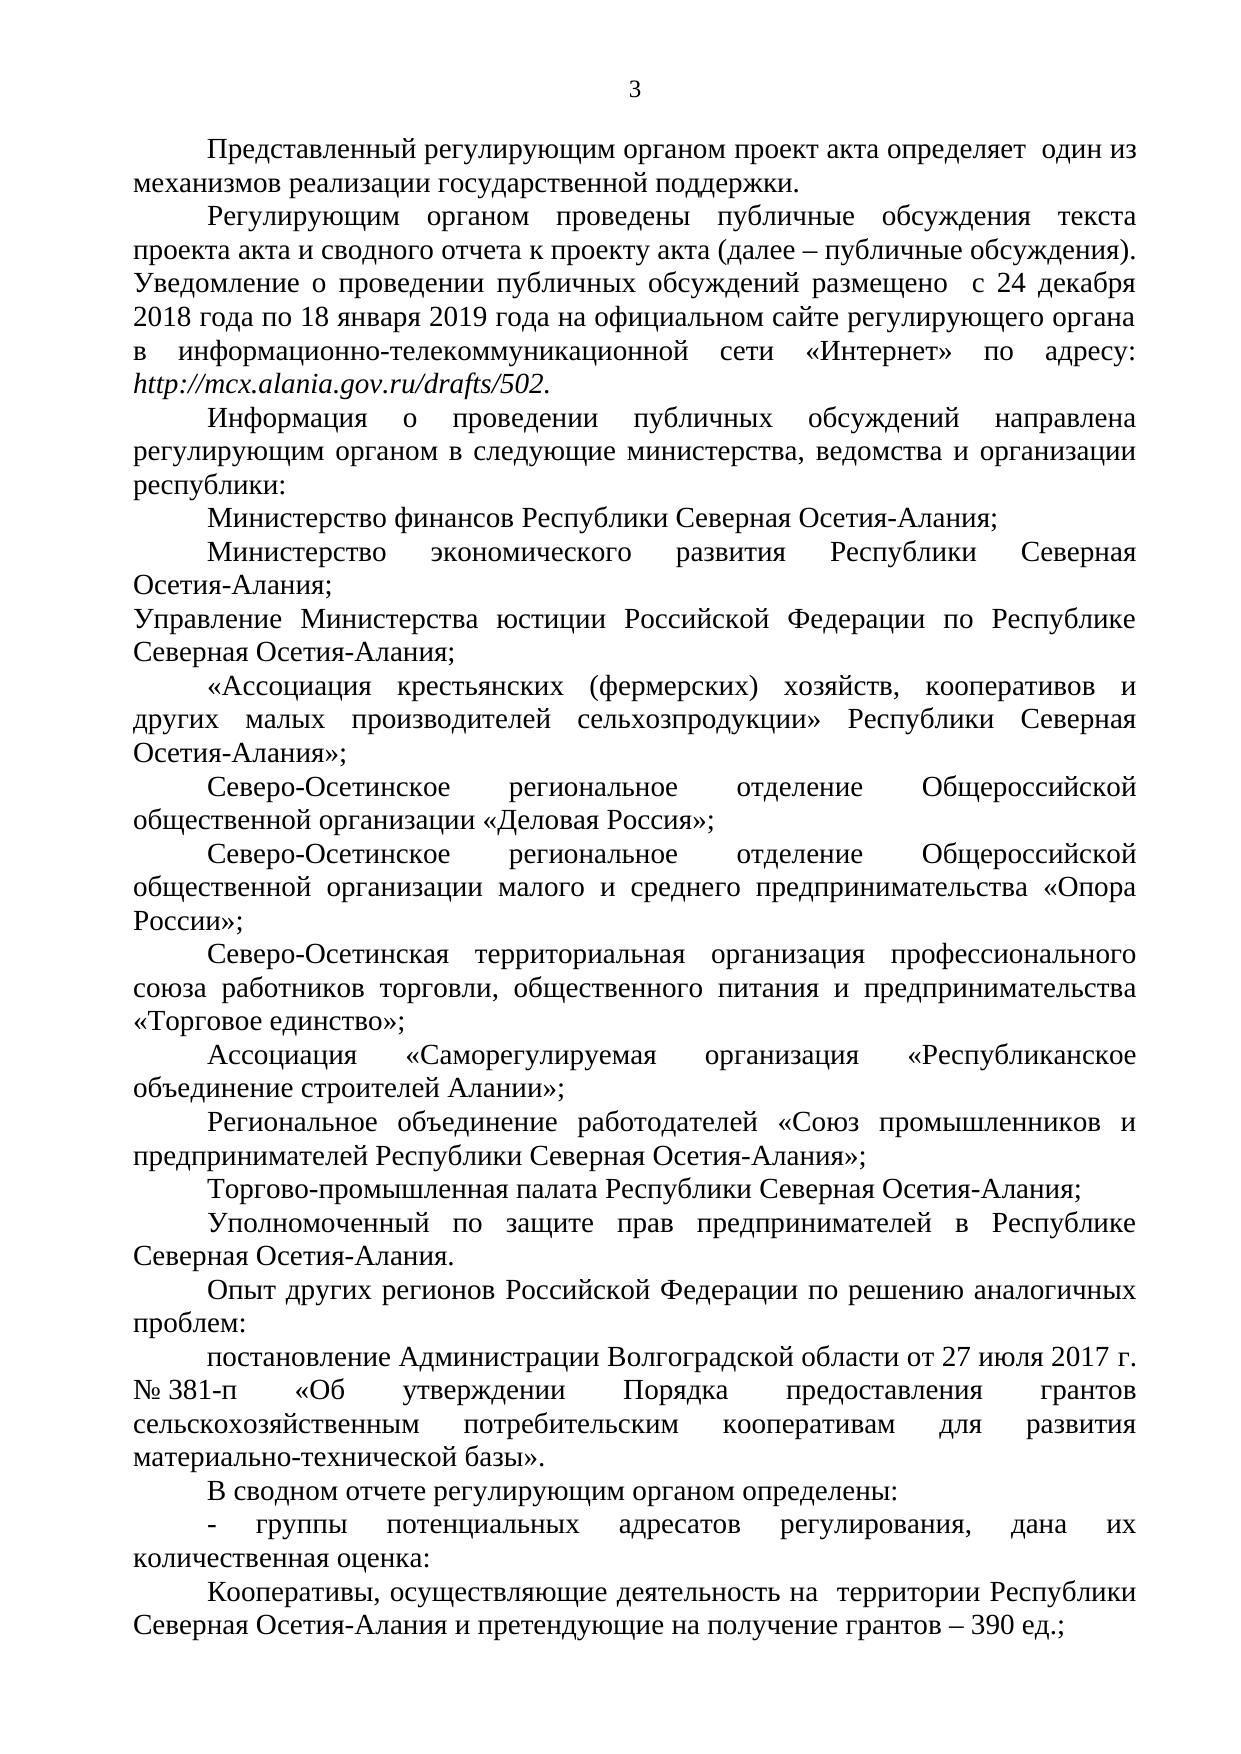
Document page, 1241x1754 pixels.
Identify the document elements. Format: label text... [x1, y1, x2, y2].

text Региональное объединение работодателей «Союз промышленников и предпринимателей Республики Северная Осетия-Алания»; [133, 1104, 1137, 1171]
text Министерство финансов Республики Северная Осетия-Алания; [133, 500, 1137, 534]
text Торгово-промышленная палата Республики Северная Осетия-Алания; [133, 1171, 1137, 1205]
text Министерство экономического развития Республики Северная Осетия-Алания; [133, 534, 1137, 601]
text Северо-Осетинское региональное отделение Общероссийской общественной организации «Деловая Россия»; [133, 769, 1137, 836]
text постановление Администрации Волгоградской области от 27 июля 2017 г. № 381-п «Об утверждении Порядка предоставления грантов сельскохозяйственным потребительским кооперативам для развития материально-технической базы». [133, 1339, 1137, 1473]
text Ассоциация «Саморегулируемая организация «Республиканское объединение строителей Алании»; [133, 1037, 1137, 1104]
text В сводном отчете регулирующим органом определены: [133, 1473, 1137, 1507]
text Северо-Осетинское региональное отделение Общероссийской общественной организации малого и среднего предпринимательства «Опора России»; [133, 836, 1137, 936]
text Кооперативы, осуществляющие деятельность на территории Республики Северная Осетия-Алания и претендующие на получение грантов – 390 ед.; [133, 1574, 1137, 1641]
text Опыт других регионов Российской Федерации по решению аналогичных проблем: [133, 1272, 1137, 1339]
text Информация о проведении публичных обсуждений направлена регулирующим органом в следующие министерства, ведомства и организации республики: [133, 400, 1137, 500]
text Регулирующим органом проведены публичные обсуждения текста проекта акта и сводного отчета к проекту акта (далее – публичные обсуждения). Уведомление о проведении публичных обсуждений размещено с 24 декабря 2018 года по 18 января 2019 года на официальном сайте регулирующего органа в информационно-телекоммуникационной сети «Интернет» по адресу: http://mcx.alania.gov.ru/drafts/502. [133, 198, 1137, 400]
text Представленный регулирующим органом проект акта определяет один из механизмов реализации государственной поддержки. [133, 131, 1137, 198]
text - группы потенциальных адресатов регулирования, дана их количественная оценка: [133, 1507, 1137, 1574]
text Управление Министерства юстиции Российской Федерации по Республике Северная Осетия-Алания; [133, 601, 1137, 668]
text «Ассоциация крестьянских (фермерских) хозяйств, кооперативов и других малых производителей сельхозпродукции» Республики Северная Осетия-Алания»; [133, 668, 1137, 769]
text Северо-Осетинская территориальная организация профессионального союза работников торговли, общественного питания и предпринимательства «Торговое единство»; [133, 936, 1137, 1037]
text Уполномоченный по защите прав предпринимателей в Республике Северная Осетия-Алания. [133, 1205, 1137, 1272]
